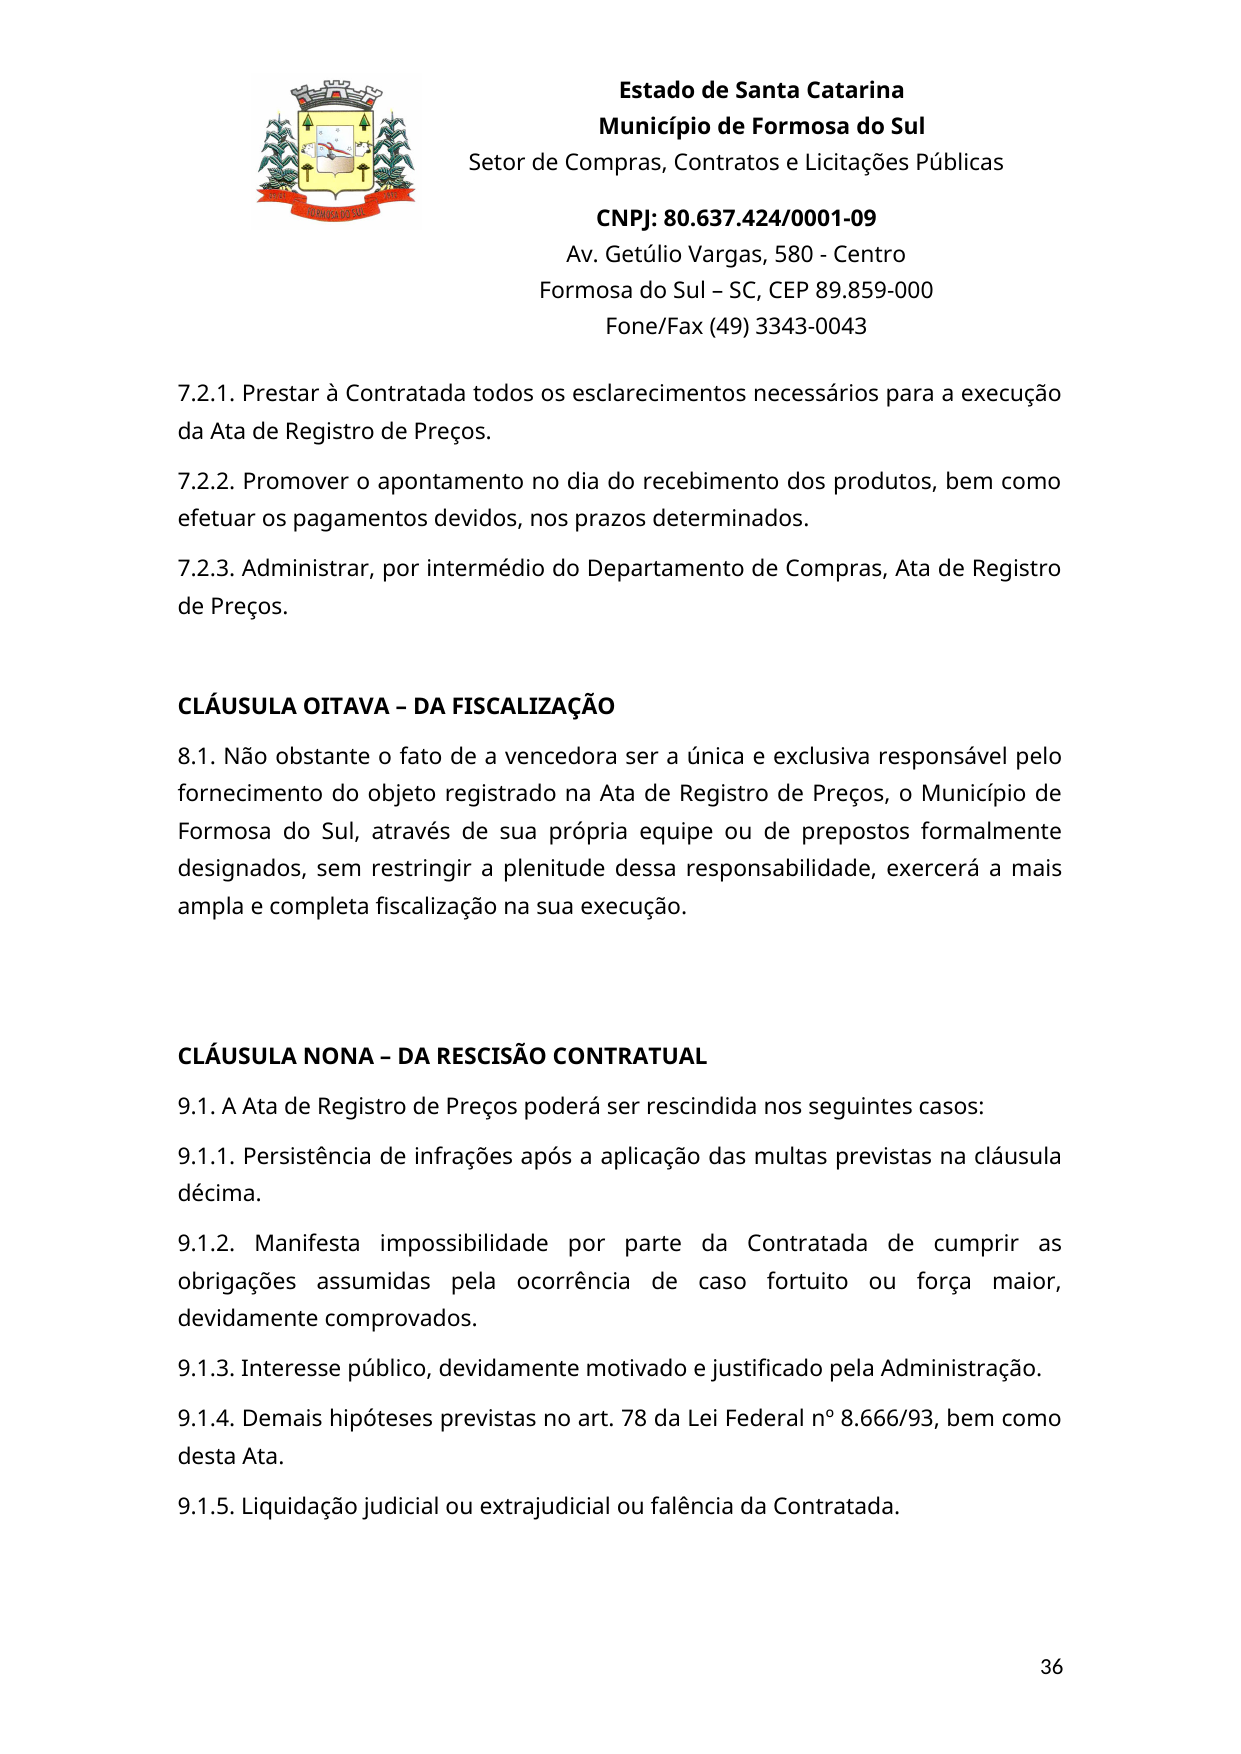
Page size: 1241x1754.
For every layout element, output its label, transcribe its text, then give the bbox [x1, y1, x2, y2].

text 9.1.4. Demais hipóteses previstas no art. 78 da Lei Federal nº 8.666/93, bem como desta Ata. [177, 1402, 1063, 1471]
text 9.1.3. Interesse público, devidamente motivado e justificado pela Administração. [177, 1352, 1063, 1383]
text 9.1. A Ata de Registro de Preços poderá ser rescindida nos seguintes casos: [177, 1090, 1063, 1121]
text 8.1. Não obstante o fato de a vencedora ser a única e exclusiva responsável pelo fornecimento do objeto registrado na Ata de Registro de Preços, o Município de Formosa do Sul, através de sua própria equipe ou de prepostos formalmente designados, sem restringir a plenitude dessa responsabilidade, exercerá a mais ampla e completa fiscalização na sua execução. [177, 740, 1063, 921]
text CLÁUSULA OITAVA – DA FISCALIZAÇÃO [177, 690, 1063, 721]
text 9.1.5. Liquidação judicial ou extrajudicial ou falência da Contratada. [177, 1490, 1063, 1521]
text CLÁUSULA NONA – DA RESCISÃO CONTRATUAL [177, 1040, 1063, 1071]
text 9.1.1. Persistência de infrações após a aplicação das multas previstas na cláusula décima. [177, 1140, 1063, 1208]
text 7.2.1. Prestar à Contratada todos os esclarecimentos necessários para a execução da Ata de Registro de Preços. [177, 377, 1063, 446]
text 7.2.3. Administrar, por intermédio do Departamento de Compras, Ata de Registro de Preços. [177, 552, 1063, 621]
text 7.2.2. Promover o apontamento no dia do recebimento dos produtos, bem como efetuar os pagamentos devidos, nos prazos determinados. [177, 465, 1063, 533]
text 9.1.2. Manifesta impossibilidade por parte da Contratada de cumprir as obrigações assumidas pela ocorrência de caso fortuito ou força maior, devidamente comprovados. [177, 1227, 1063, 1333]
picture [251, 73, 422, 230]
